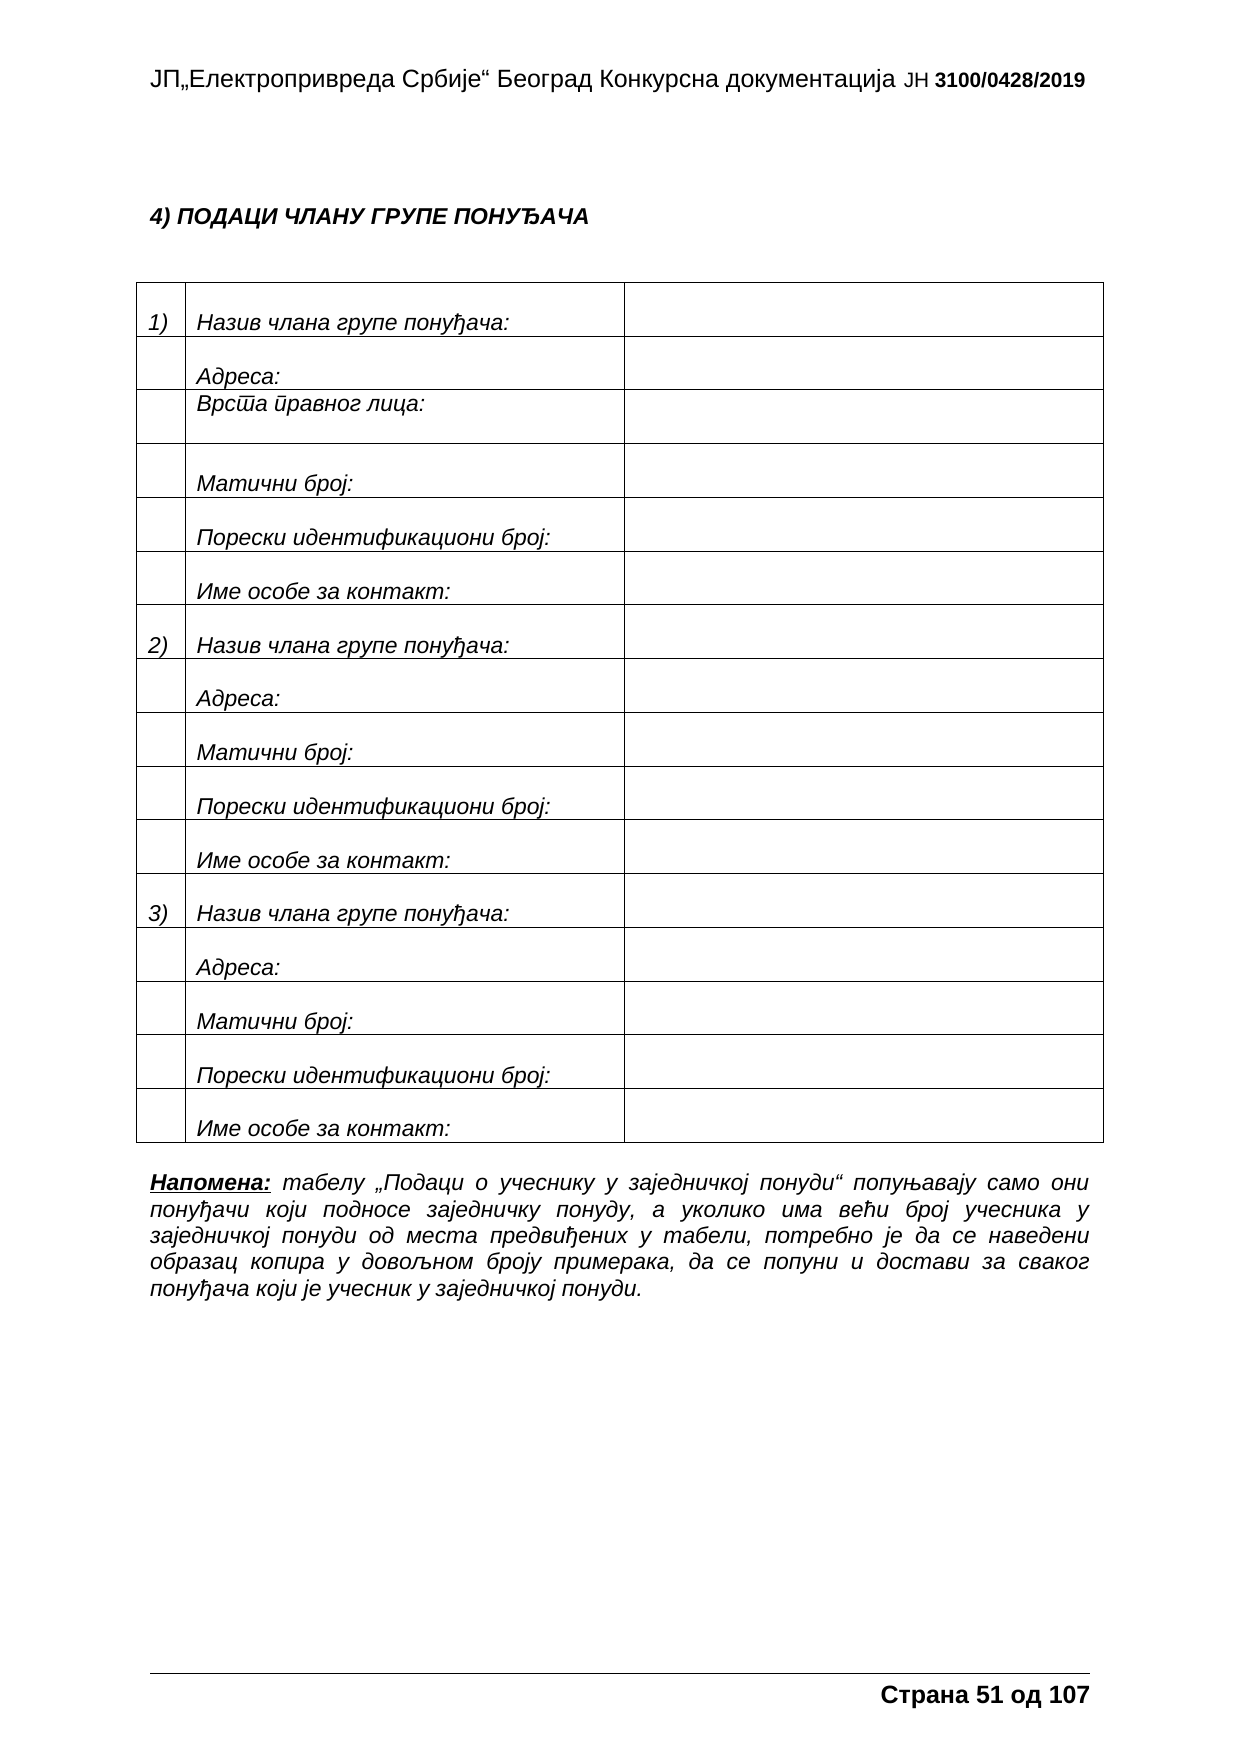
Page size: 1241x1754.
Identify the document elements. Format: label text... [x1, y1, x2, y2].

table_cell Адреса: [186, 659, 624, 712]
table_cell [137, 1035, 185, 1088]
table_cell [625, 1035, 1103, 1088]
table_cell [137, 928, 185, 981]
table_cell Матични број: [186, 982, 624, 1034]
table_cell [625, 444, 1103, 497]
table_cell [625, 713, 1103, 766]
table_cell [625, 390, 1103, 443]
table_cell 2) [137, 605, 185, 658]
table_cell Име особе за контакт: [186, 1089, 624, 1142]
table_cell Адреса: [186, 337, 624, 389]
table_cell Врста правног лица: [186, 390, 624, 443]
table_cell [625, 1089, 1103, 1142]
table_cell [137, 1089, 185, 1142]
table_cell Име особе за контакт: [186, 552, 624, 604]
table_cell Назив члана групе понуђача: [186, 874, 624, 927]
table_cell Матични број: [186, 444, 624, 497]
table_cell [625, 928, 1103, 981]
table_cell [137, 982, 185, 1034]
table_cell [137, 552, 185, 604]
table_cell Адреса: [186, 928, 624, 981]
text 4) ПОДАЦИ ЧЛАНУ ГРУПЕ ПОНУЂАЧА [150, 203, 1090, 229]
table_cell [137, 498, 185, 551]
table_cell [625, 498, 1103, 551]
table_cell [625, 820, 1103, 873]
table_cell [625, 874, 1103, 927]
table_cell Порески идентификациони број: [186, 1035, 624, 1088]
table_header Назив члана групе понуђача: [186, 283, 624, 336]
table_cell [625, 605, 1103, 658]
table_cell [137, 820, 185, 873]
table_cell 3) [137, 874, 185, 927]
table_cell [625, 982, 1103, 1034]
table_header [625, 283, 1103, 336]
table_cell Назив члана групе понуђача: [186, 605, 624, 658]
table_cell [137, 713, 185, 766]
table_cell [137, 659, 185, 712]
table_cell [137, 390, 185, 443]
table_cell Матични број: [186, 713, 624, 766]
table_cell [137, 337, 185, 389]
table_cell Порески идентификациони број: [186, 498, 624, 551]
text Напомена: табелу „Подаци о учеснику у заједничкој понуди“ попуњавају само они понуђачи који подносе заједничку понуду, а уколико има већи број учесника у заједничкој понуди од места предвиђених у табели, потребно је да се наведени образац копира у довољном броју примерака, да се попуни и достави за сваког понуђача који је учесник у заједничкој понуди. [150, 1169, 1090, 1301]
table_cell [625, 659, 1103, 712]
table_cell Порески идентификациони број: [186, 767, 624, 819]
table_cell [137, 767, 185, 819]
table_cell [625, 767, 1103, 819]
table_cell [625, 337, 1103, 389]
table_cell [625, 552, 1103, 604]
table_cell [137, 444, 185, 497]
table_header 1) [137, 283, 185, 336]
table_cell Име особе за контакт: [186, 820, 624, 873]
